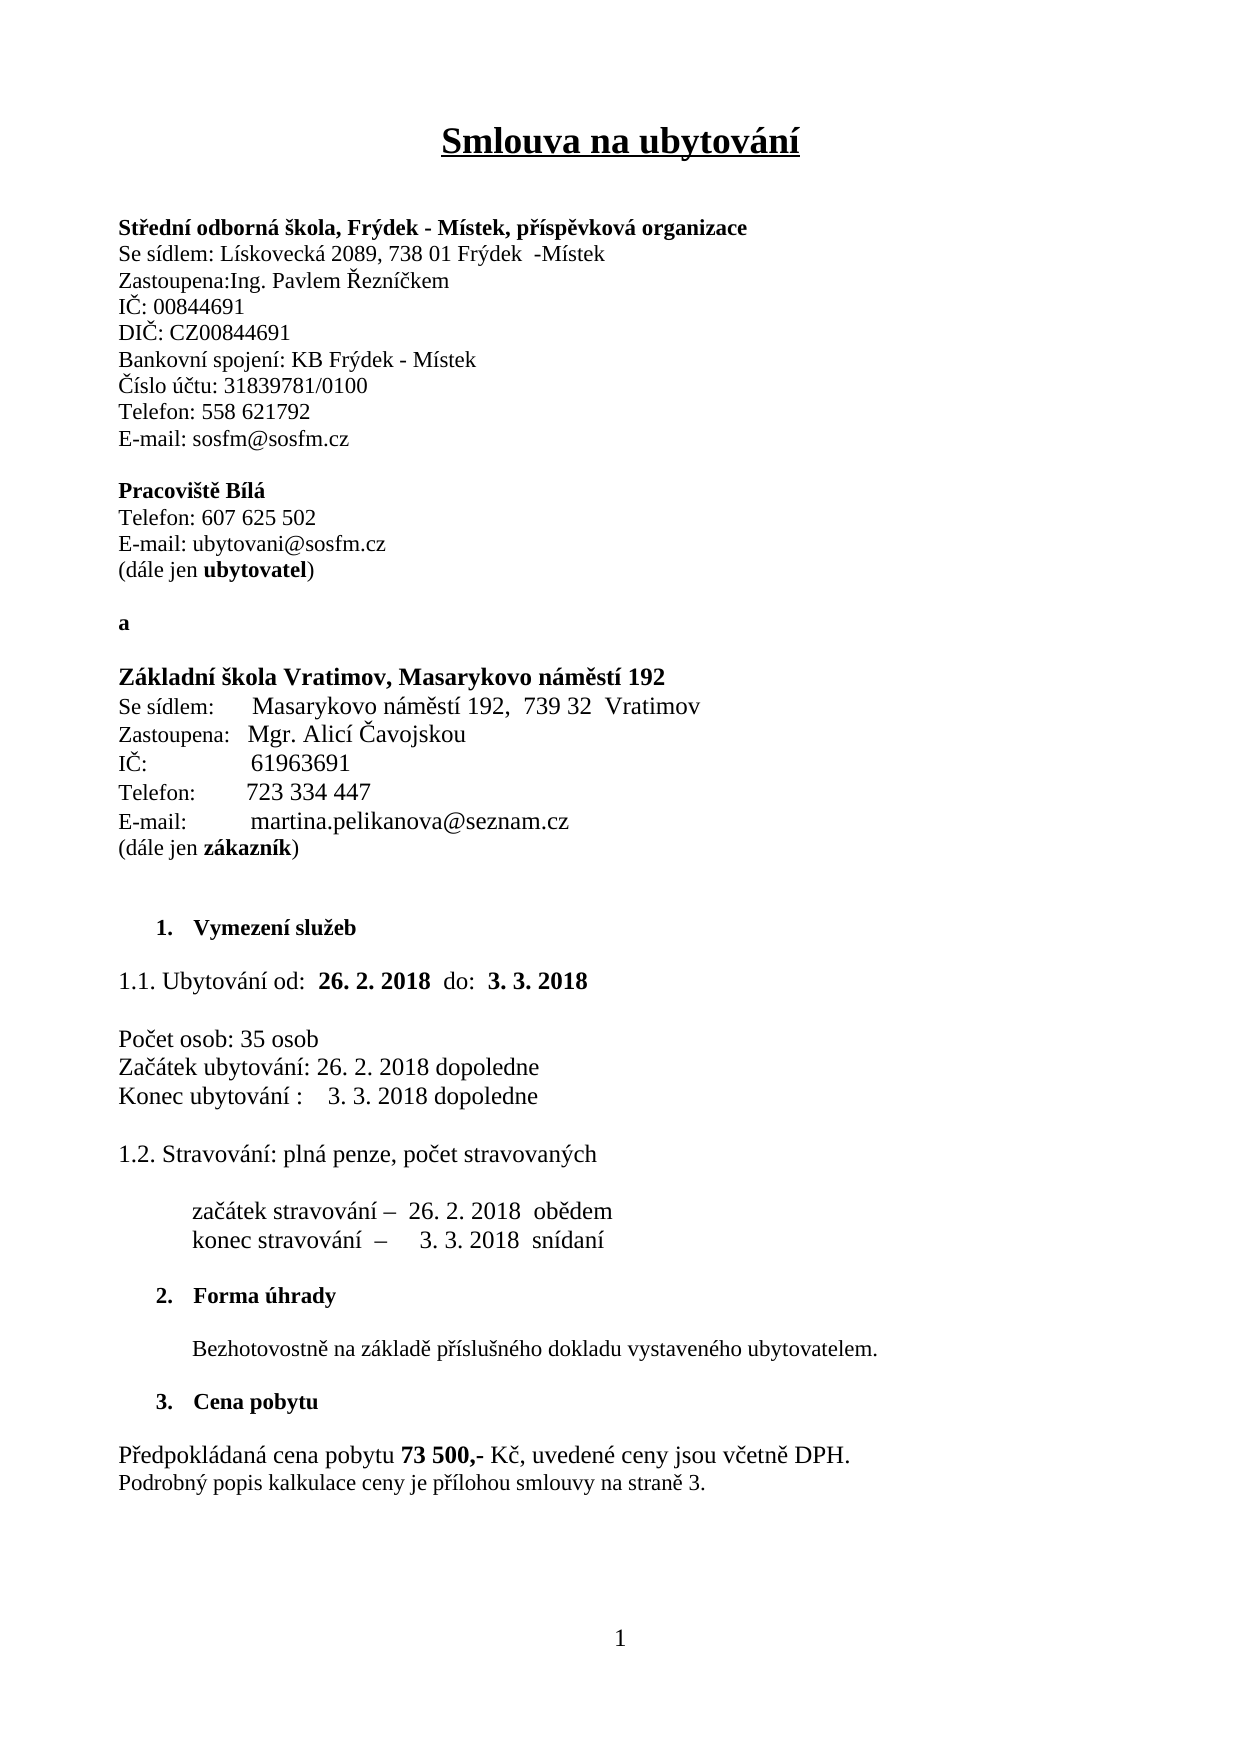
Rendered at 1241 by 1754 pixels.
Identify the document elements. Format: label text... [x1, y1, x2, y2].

list Cena pobytu [156, 1388, 1122, 1414]
list Forma úhrady [156, 1282, 1122, 1309]
text IČ: 00844691 [118, 293, 1122, 319]
text Zastoupena: Mgr. Alicí Čavojskou [118, 719, 1122, 748]
text Se sídlem: Lískovecká 2089, 738 01 Frýdek -Místek [118, 240, 1122, 267]
text E-mail: ubytovani@sosfm.cz [118, 530, 1122, 557]
text Telefon: 607 625 502 [118, 504, 1122, 530]
text (dále jen ubytovatel) [118, 557, 1122, 583]
text 1.2. Stravování: plná penze, počet stravovaných [118, 1139, 1122, 1167]
text E-mail: martina.pelikanova@seznam.cz [118, 806, 1122, 834]
text Číslo účtu: 31839781/0100 [118, 372, 1122, 398]
text E-mail: sosfm@sosfm.cz [118, 425, 1122, 451]
text Počet osob: 35 osob [118, 1024, 1122, 1052]
text (dále jen zákazník) [118, 834, 1122, 861]
text Smlouva na ubytování [118, 118, 1122, 161]
text Konec ubytování : 3. 3. 2018 dopoledne [118, 1081, 1122, 1110]
text IČ: 61963691 [118, 748, 1122, 777]
text Bezhotovostně na základě příslušného dokladu vystaveného ubytovatelem. [118, 1335, 1122, 1362]
text Předpokládaná cena pobytu 73 500,- Kč, uvedené ceny jsou včetně DPH. [118, 1441, 1122, 1469]
text DIČ: CZ00844691 [118, 319, 1122, 346]
text Bankovní spojení: KB Frýdek - Místek [118, 346, 1122, 372]
text konec stravování – 3. 3. 2018 snídaní [118, 1225, 1122, 1254]
text Telefon: 723 334 447 [118, 777, 1122, 806]
text začátek stravování – 26. 2. 2018 obědem [118, 1196, 1122, 1225]
text Začátek ubytování: 26. 2. 2018 dopoledne [118, 1052, 1122, 1081]
text Střední odborná škola, Frýdek - Místek, příspěvková organizace [118, 214, 1122, 240]
text 1.1. Ubytování od: 26. 2. 2018 do: 3. 3. 2018 [118, 966, 1122, 995]
text Pracoviště Bílá [118, 477, 1122, 504]
text Podrobný popis kalkulace ceny je přílohou smlouvy na straně 3. [118, 1469, 1122, 1496]
text a [118, 609, 1122, 636]
list Vymezení služeb [156, 913, 1122, 940]
text Zastoupena:Ing. Pavlem Řezníčkem [118, 267, 1122, 293]
text Se sídlem: Masarykovo náměstí 192, 739 32 Vratimov [118, 691, 1122, 719]
text Základní škola Vratimov, Masarykovo náměstí 192 [118, 662, 1122, 691]
text Telefon: 558 621792 [118, 398, 1122, 425]
